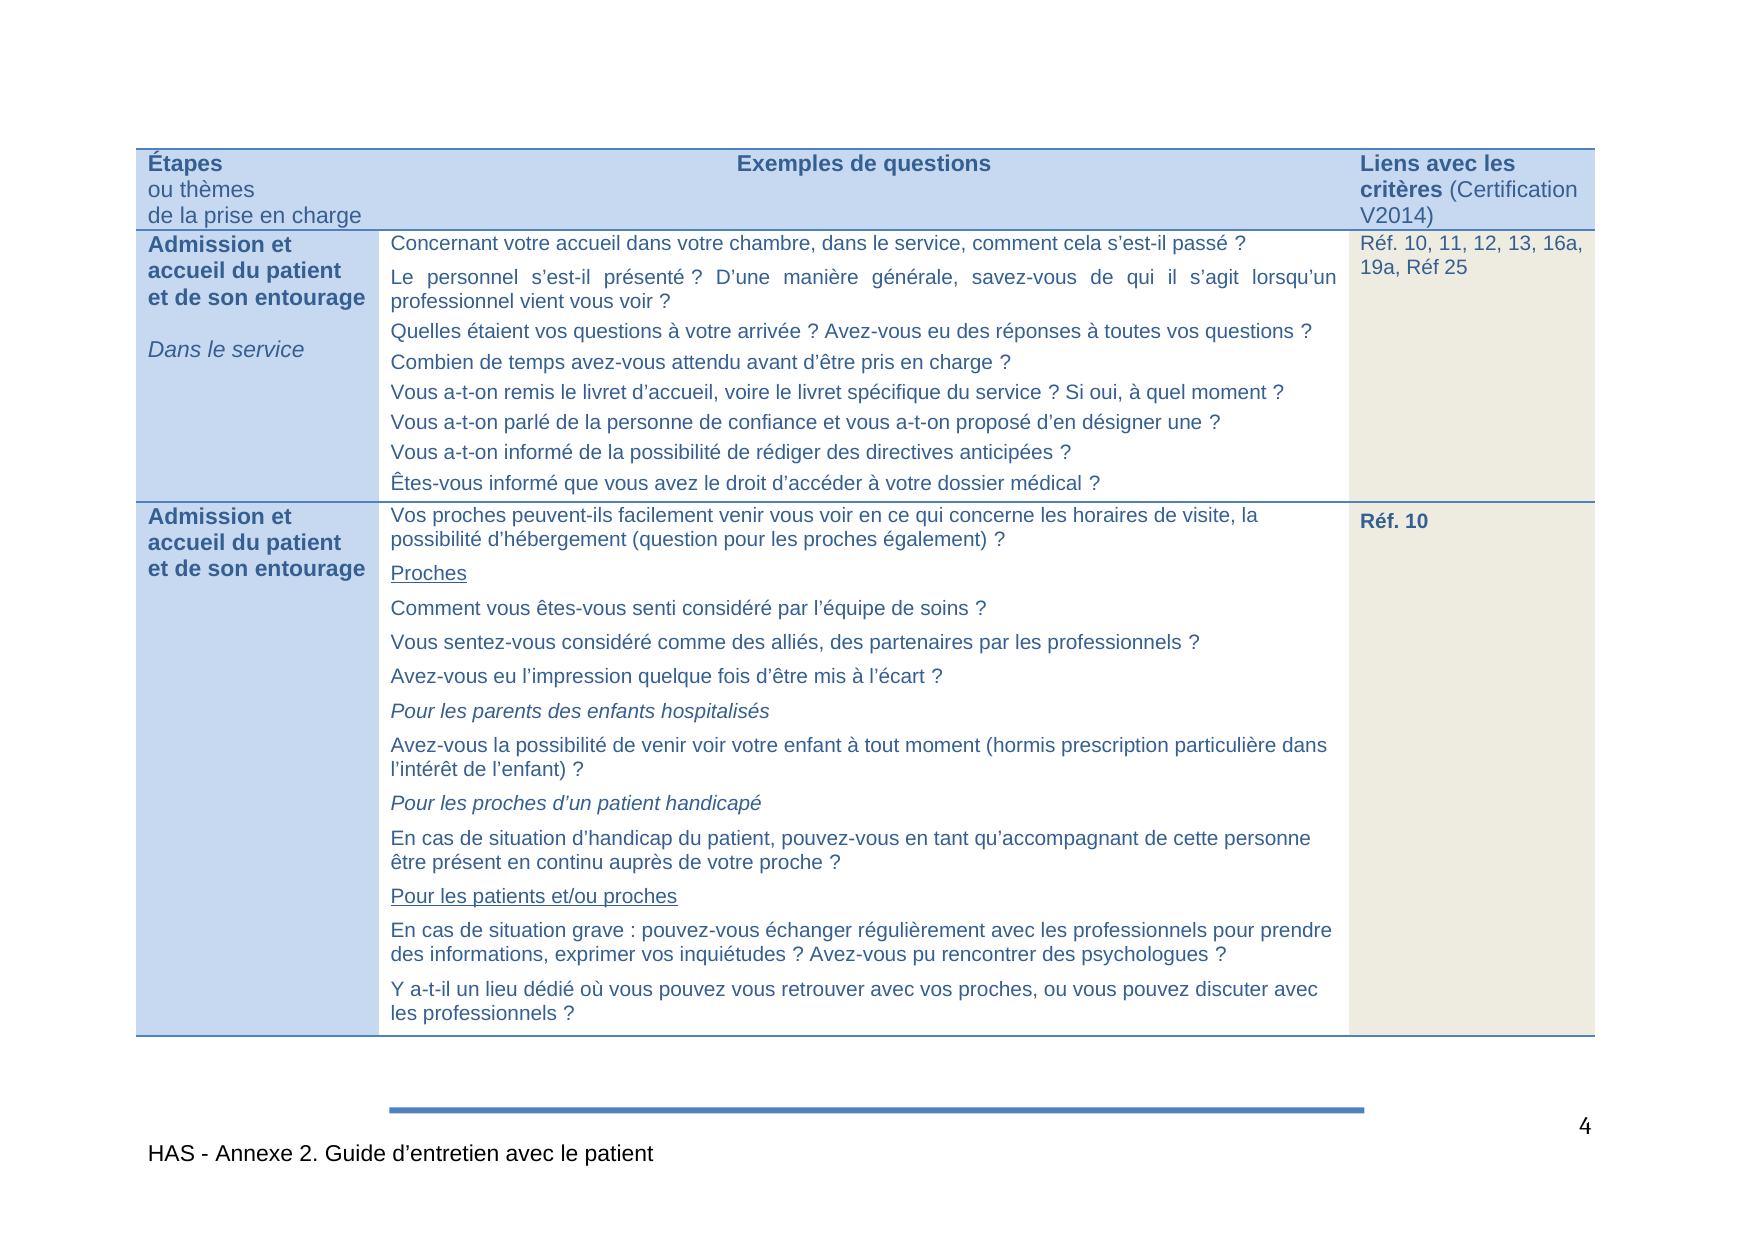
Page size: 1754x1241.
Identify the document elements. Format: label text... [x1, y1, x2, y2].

table_cell Vos proches peuvent-ils facilement venir vous voir en ce qui concerne les horaires de visite, la possibilité d’hébergement (question pour les proches également) ? Proches Comment vous êtes-vous senti considéré par l’équipe de soins ? Vous sentez-vous considéré comme des alliés, des partenaires par les professionnels ? Avez-vous eu l’impression quelque fois d’être mis à l’écart ? Pour les parents des enfants hospitalisés Avez-vous la possibilité de venir voir votre enfant à tout moment (hormis prescription particulière dans l’intérêt de l’enfant) ? Pour les proches d’un patient handicapé En cas de situation d’handicap du patient, pouvez-vous en tant qu’accompagnant de cette personne être présent en continu auprès de votre proche ? Pour les patients et/ou proches En cas de situation grave : pouvez-vous échanger régulièrement avec les professionnels pour prendre des informations, exprimer vos inquiétudes ? Avez-vous pu rencontrer des psychologues ? Y a-t-il un lieu dédié où vous pouvez vous retrouver avec vos proches, ou vous pouvez discuter avec les professionnels ? [379, 503, 1349, 1035]
table_header Étapes ou thèmes de la prise en charge [136, 150, 379, 229]
table_cell Concernant votre accueil dans votre chambre, dans le service, comment cela s’est-il passé ? Le personnel s’est-il présenté ? D’une manière générale, savez-vous de qui il s’agit lorsqu’un professionnel vient vous voir ? Quelles étaient vos questions à votre arrivée ? Avez-vous eu des réponses à toutes vos questions ? Combien de temps avez-vous attendu avant d’être pris en charge ? Vous a-t-on remis le livret d’accueil, voire le livret spécifique du service ? Si oui, à quel moment ? Vous a-t-on parlé de la personne de confiance et vous a-t-on proposé d’en désigner une ? Vous a-t-on informé de la possibilité de rédiger des directives anticipées ? Êtes-vous informé que vous avez le droit d’accéder à votre dossier médical ? [379, 231, 1349, 501]
table_header Exemples de questions [379, 150, 1349, 229]
table_cell Admission et accueil du patient et de son entourage [136, 503, 379, 1035]
table_cell Réf. 10 [1349, 503, 1595, 1035]
table_cell Réf. 10, 11, 12, 13, 16a, 19a, Réf 25 [1349, 231, 1595, 501]
table_header Liens avec les critères (Certification V2014) [1349, 150, 1595, 229]
table_cell Admission et accueil du patient et de son entourage Dans le service [136, 231, 379, 501]
